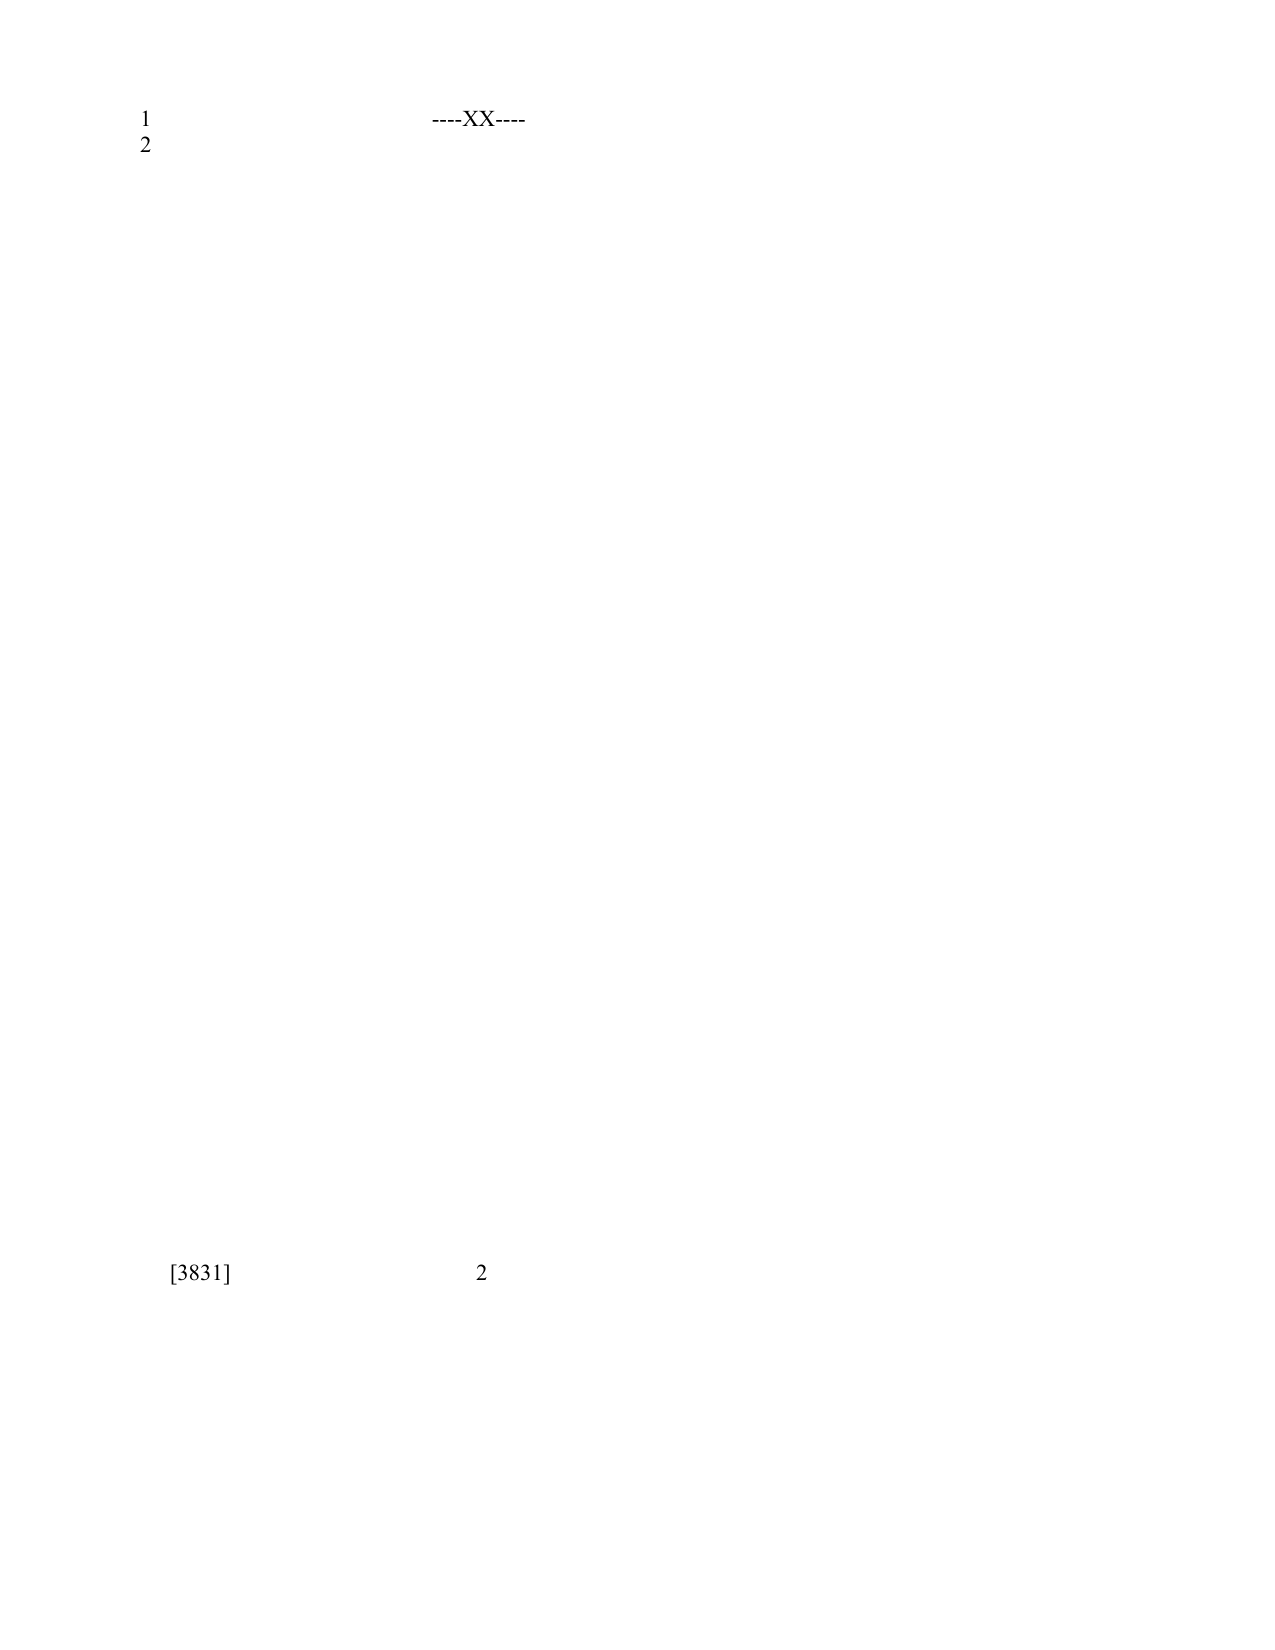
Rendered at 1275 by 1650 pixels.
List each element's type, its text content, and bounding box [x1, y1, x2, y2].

text ----XX---- [169, 105, 787, 131]
